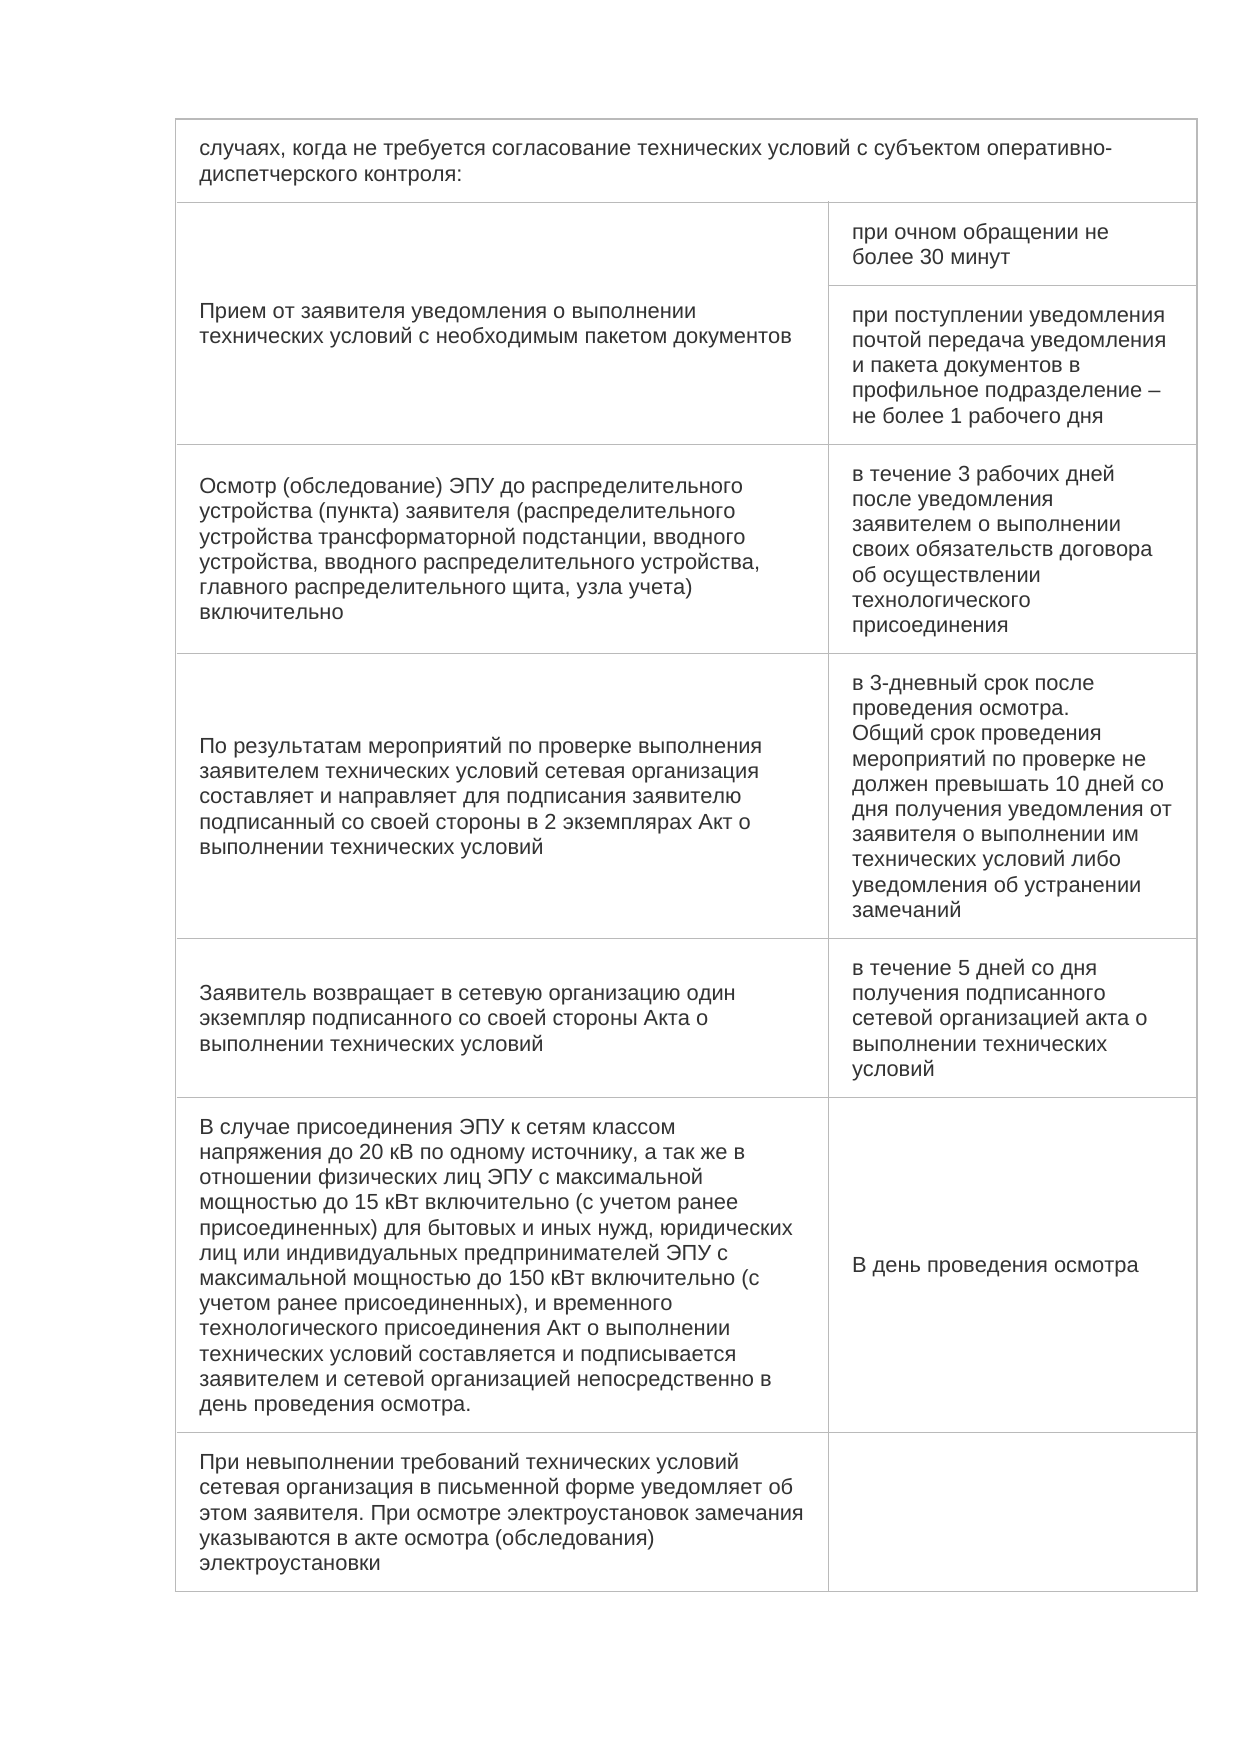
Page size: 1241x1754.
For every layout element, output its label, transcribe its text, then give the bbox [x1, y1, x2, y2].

table_cell В день проведения осмотра [829, 1098, 1196, 1432]
table_cell Заявитель возвращает в сетевую организацию один экземпляр подписанного со своей стороны Акта о выполнении технических условий [176, 939, 828, 1096]
table_cell при поступлении уведомления почтой передача уведомления и пакета документов в профильное подразделение – не более 1 рабочего дня [829, 286, 1196, 443]
table_cell По результатам мероприятий по проверке выполнения заявителем технических условий сетевая организация составляет и направляет для подписания заявителю подписанный со своей стороны в 2 экземплярах Акт о выполнении технических условий [176, 654, 828, 938]
table_cell в течение 3 рабочих дней после уведомления заявителем о выполнении своих обязательств договора об осуществлении технологического присоединения [829, 445, 1196, 653]
table_cell в течение 5 дней со дня получения подписанного сетевой организацией акта о выполнении технических условий [829, 939, 1196, 1096]
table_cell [176, 120, 1196, 201]
table_cell [829, 1433, 1196, 1591]
table_cell При невыполнении требований технических условий сетевая организация в письменной форме уведомляет об этом заявителя. При осмотре электроустановок замечания указываются в акте осмотра (обследования) электроустановки [176, 1433, 828, 1591]
table_cell В случае присоединения ЭПУ к сетям классом напряжения до 20 кВ по одному источнику, а так же в отношении физических лиц ЭПУ с максимальной мощностью до 15 кВт включительно (с учетом ранее присоединенных) для бытовых и иных нужд, юридических лиц или индивидуальных предпринимателей ЭПУ с максимальной мощностью до 150 кВт включительно (с учетом ранее присоединенных), и временного технологического присоединения Акт о выполнении технических условий составляется и подписывается заявителем и сетевой организацией непосредственно в день проведения осмотра. [176, 1098, 828, 1432]
table_cell при очном обращении не более 30 минут [829, 203, 1196, 284]
table_cell Прием от заявителя уведомления о выполнении технических условий с необходимым пакетом документов [176, 203, 828, 443]
table_cell в 3-дневный срок после проведения осмотра. Общий срок проведения мероприятий по проверке не должен превышать 10 дней со дня получения уведомления от заявителя о выполнении им технических условий либо уведомления об устранении замечаний [829, 654, 1196, 938]
table_cell Осмотр (обследование) ЭПУ до распределительного устройства (пункта) заявителя (распределительного устройства трансформаторной подстанции, вводного устройства, вводного распределительного устройства, главного распределительного щита, узла учета) включительно [176, 445, 828, 653]
